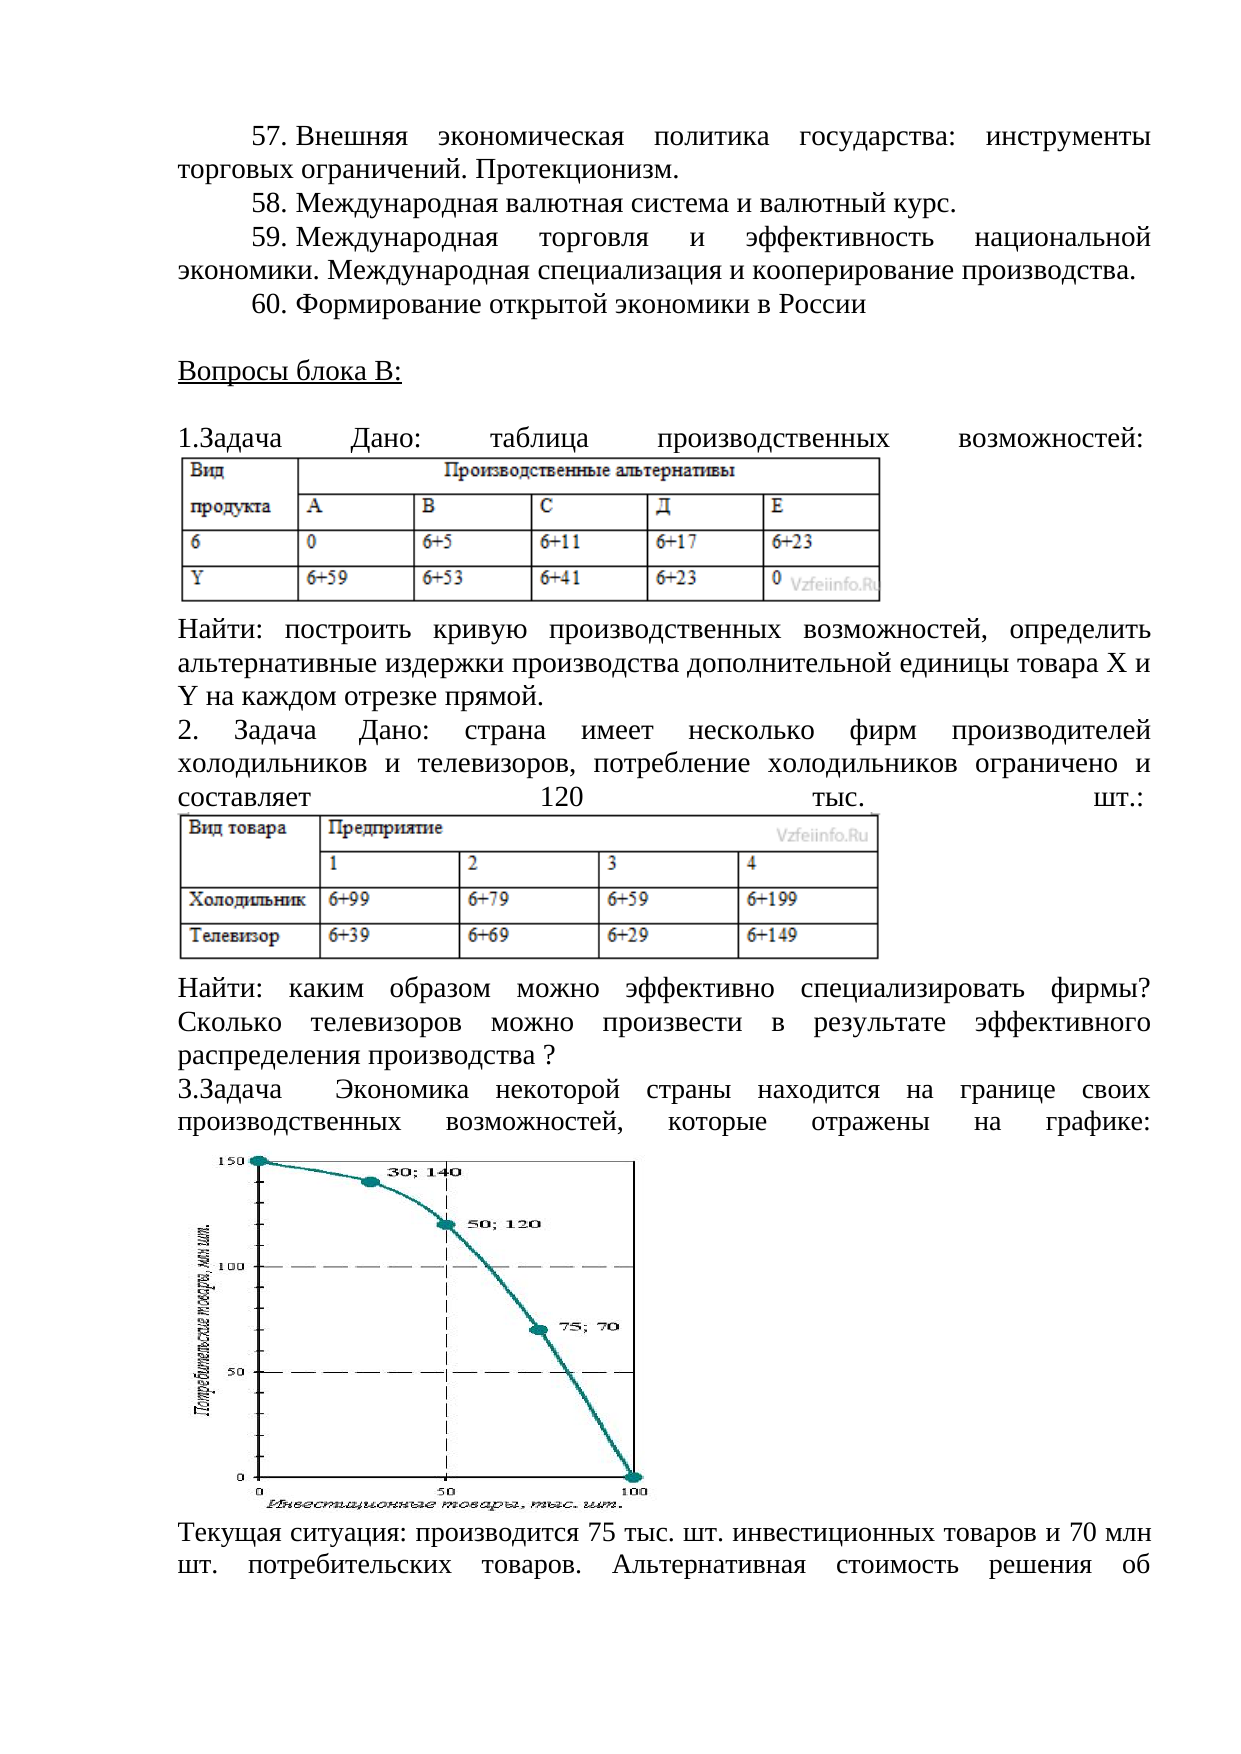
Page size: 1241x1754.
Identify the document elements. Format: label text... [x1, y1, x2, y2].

list Международная валютная система и валютный курс. [177, 185, 1152, 219]
list Международная торговля и эффективность национальной экономики. Международная специализация и кооперирование производства. [177, 219, 1152, 286]
list Формирование открытой экономики в России [177, 286, 1152, 319]
picture [177, 1136, 669, 1516]
picture [177, 453, 882, 605]
text Вопросы блока В: [177, 353, 1152, 386]
list Внешняя экономическая политика государства: инструменты торговых ограничений. Протекционизм. [177, 118, 1152, 185]
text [177, 1071, 1152, 1580]
picture [177, 812, 882, 964]
